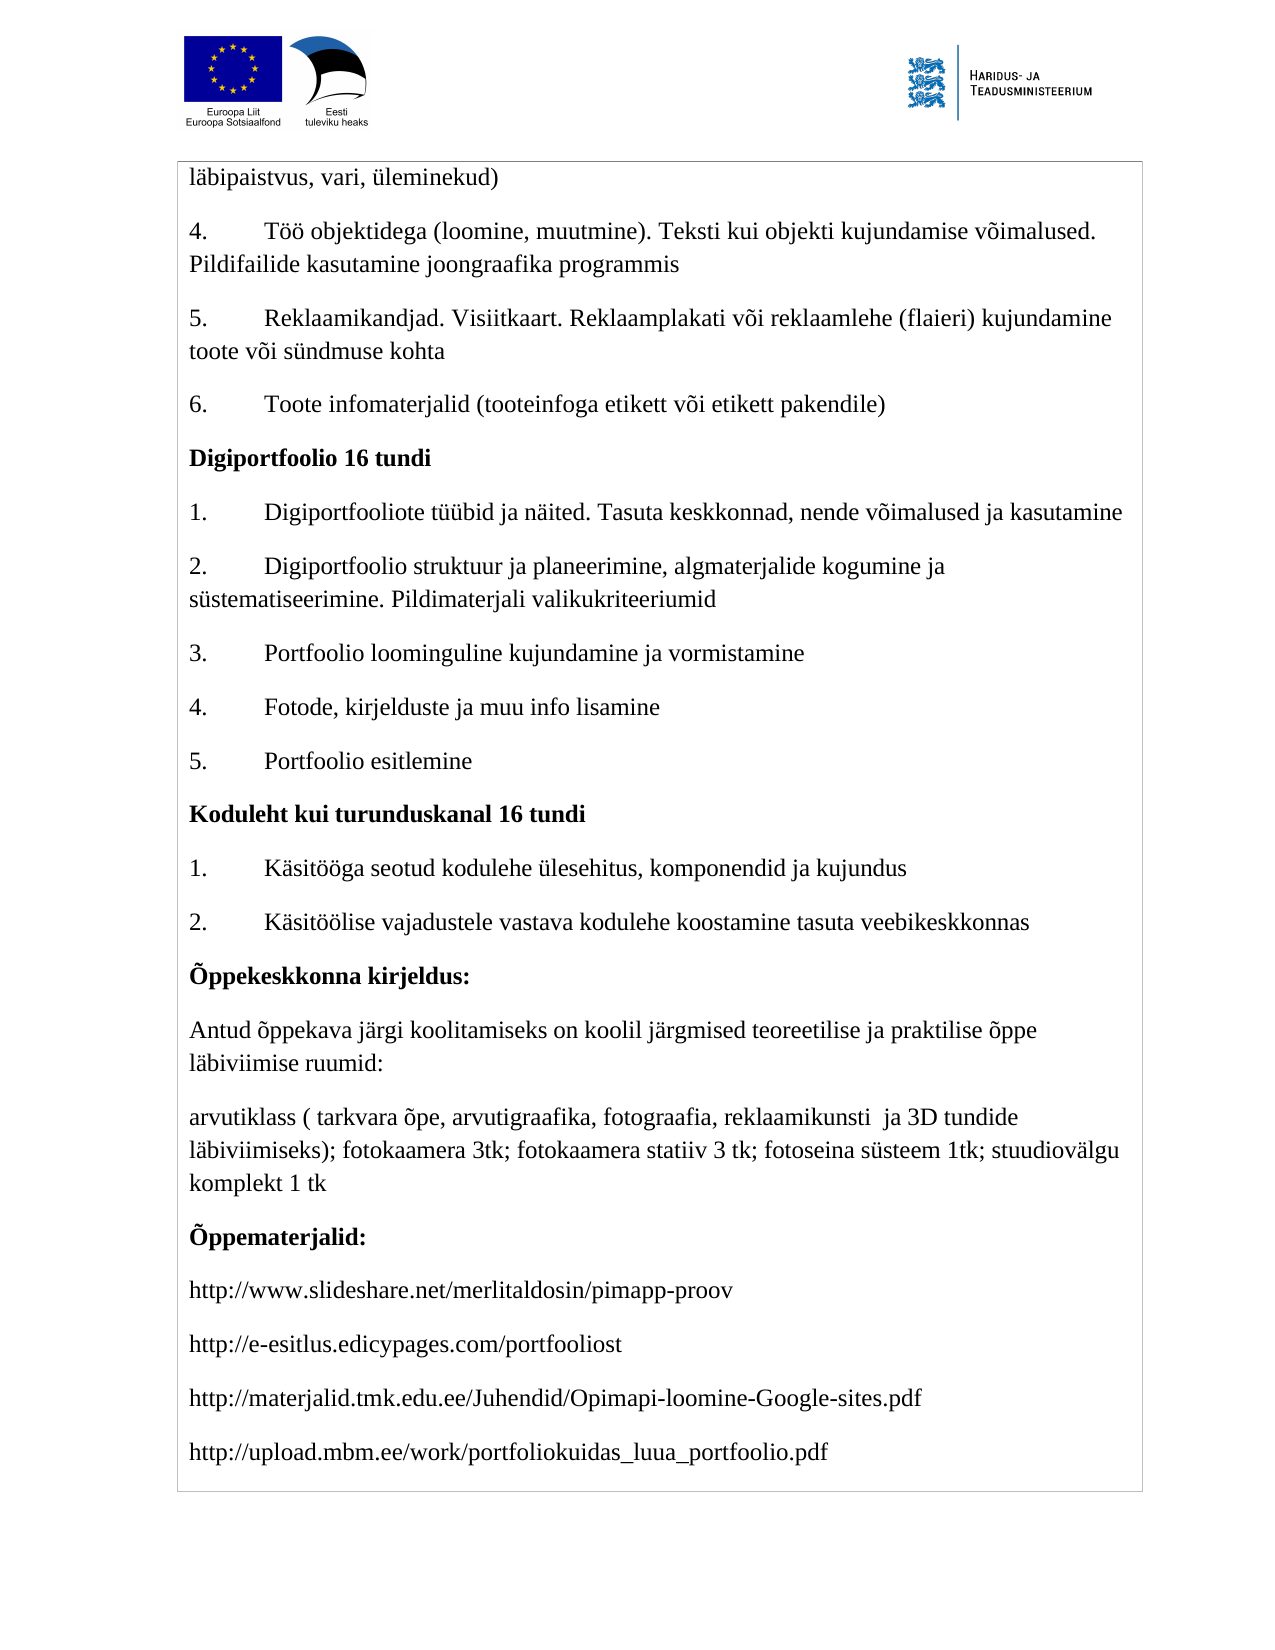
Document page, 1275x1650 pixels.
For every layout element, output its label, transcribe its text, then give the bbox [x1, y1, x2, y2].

picture [895, 32, 1146, 133]
picture [177, 29, 373, 133]
